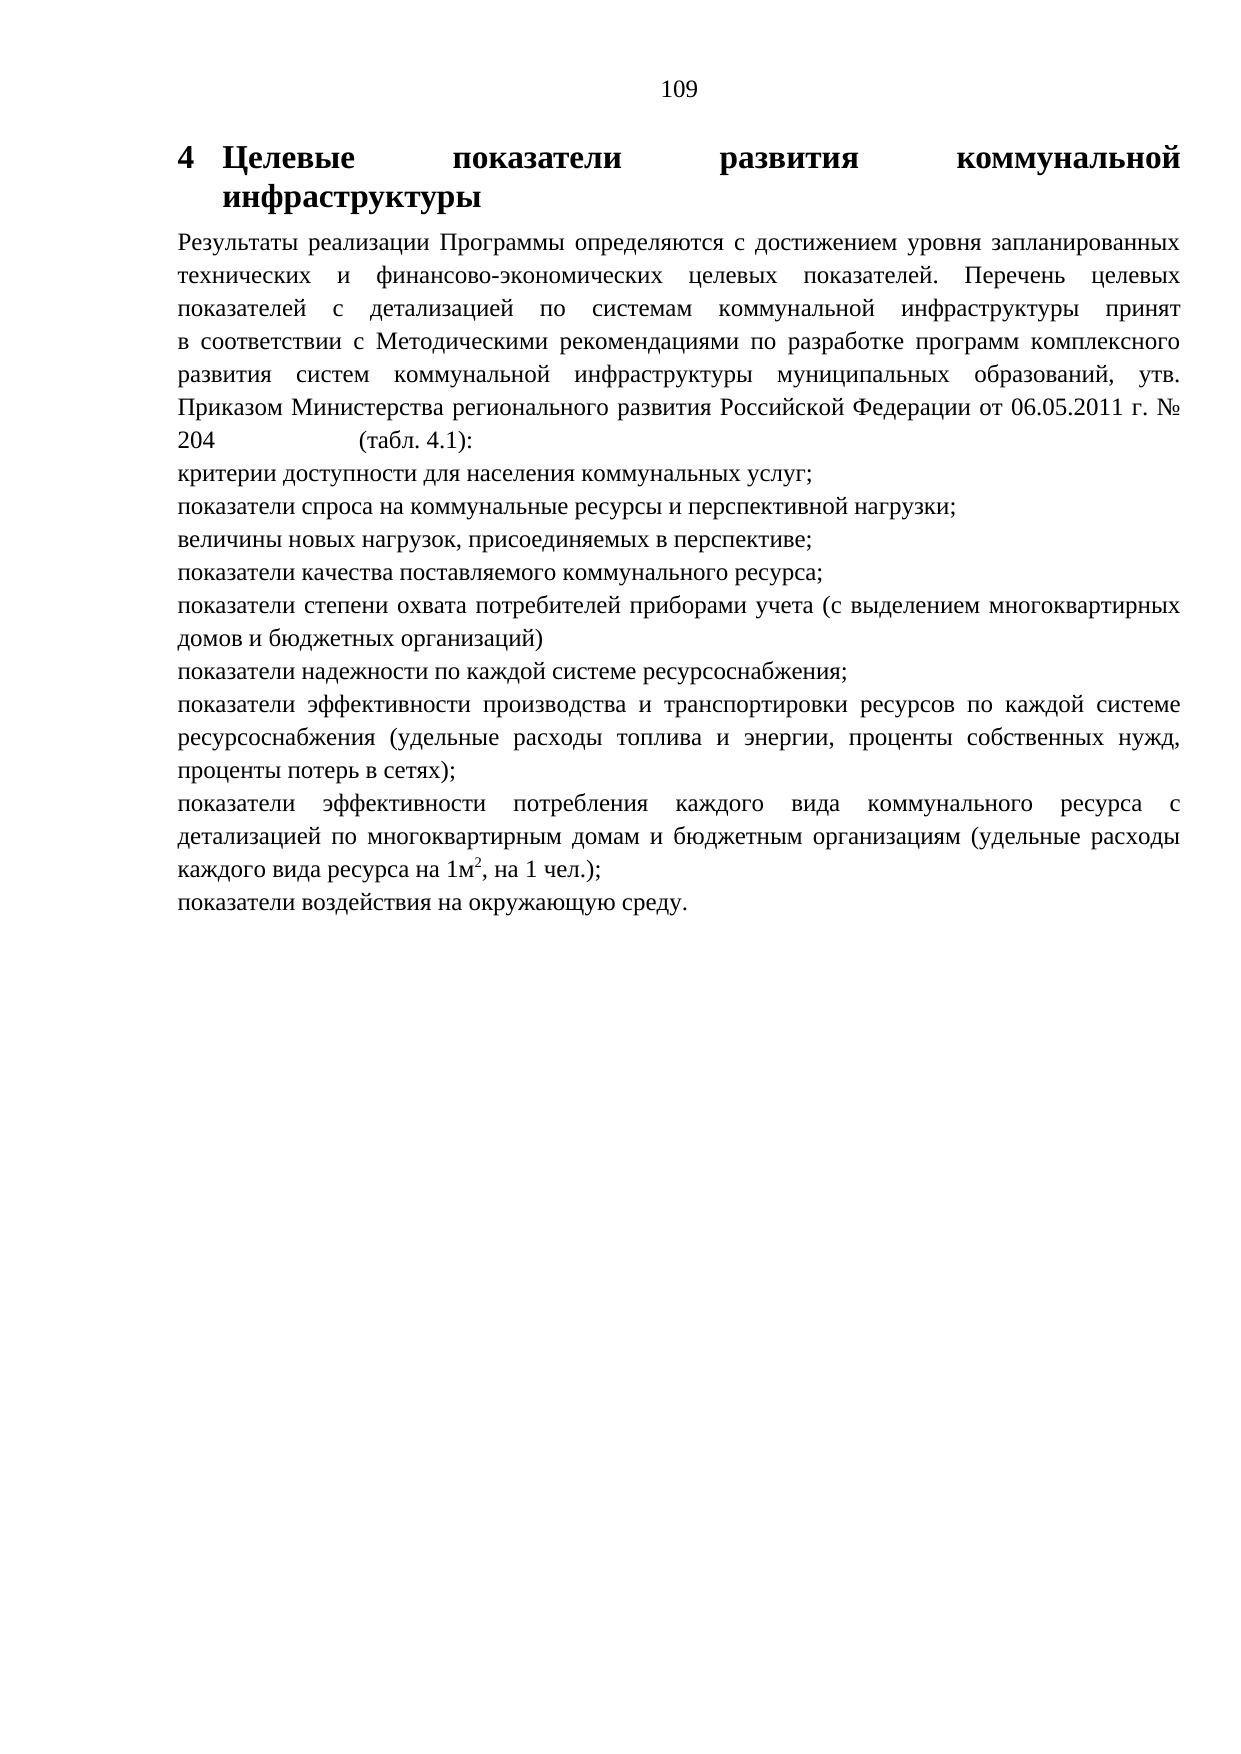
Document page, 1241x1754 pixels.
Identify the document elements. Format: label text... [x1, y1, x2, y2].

text показатели качества поставляемого коммунального ресурса; [177, 557, 1181, 586]
text показатели эффективности потребления каждого вида коммунального ресурса с детализацией по многоквартирным домам и бюджетным организациям (удельные расходы каждого вида ресурса на 1м2, на 1 чел.); [177, 788, 1181, 883]
text показатели надежности по каждой системе ресурсоснабжения; [177, 656, 1181, 685]
text критерии доступности для населения коммунальных услуг; [177, 458, 1181, 487]
text показатели степени охвата потребителей приборами учета (с выделением многоквартирных домов и бюджетных организаций) [177, 590, 1181, 652]
text показатели воздействия на окружающую среду. [177, 887, 1181, 916]
text Результаты реализации Программы определяются с достижением уровня запланированных технических и финансово-экономических целевых показателей. Перечень целевых показателей с детализацией по системам коммунальной инфраструктуры принят в соответствии с Методическими рекомендациями по разработке программ комплексного развития систем коммунальной инфраструктуры муниципальных образований, утв. Приказом Министерства регионального развития Российской Федерации от 06.05.2011 г. № 204 (табл. 4.1): [177, 227, 1181, 453]
text величины новых нагрузок, присоединяемых в перспективе; [177, 524, 1181, 553]
list Целевые показатели развития коммунальной инфраструктуры [177, 137, 1181, 214]
text показатели спроса на коммунальные ресурсы и перспективной нагрузки; [177, 491, 1181, 519]
text показатели эффективности производства и транспортировки ресурсов по каждой системе ресурсоснабжения (удельные расходы топлива и энергии, проценты собственных нужд, проценты потерь в сетях); [177, 689, 1181, 784]
